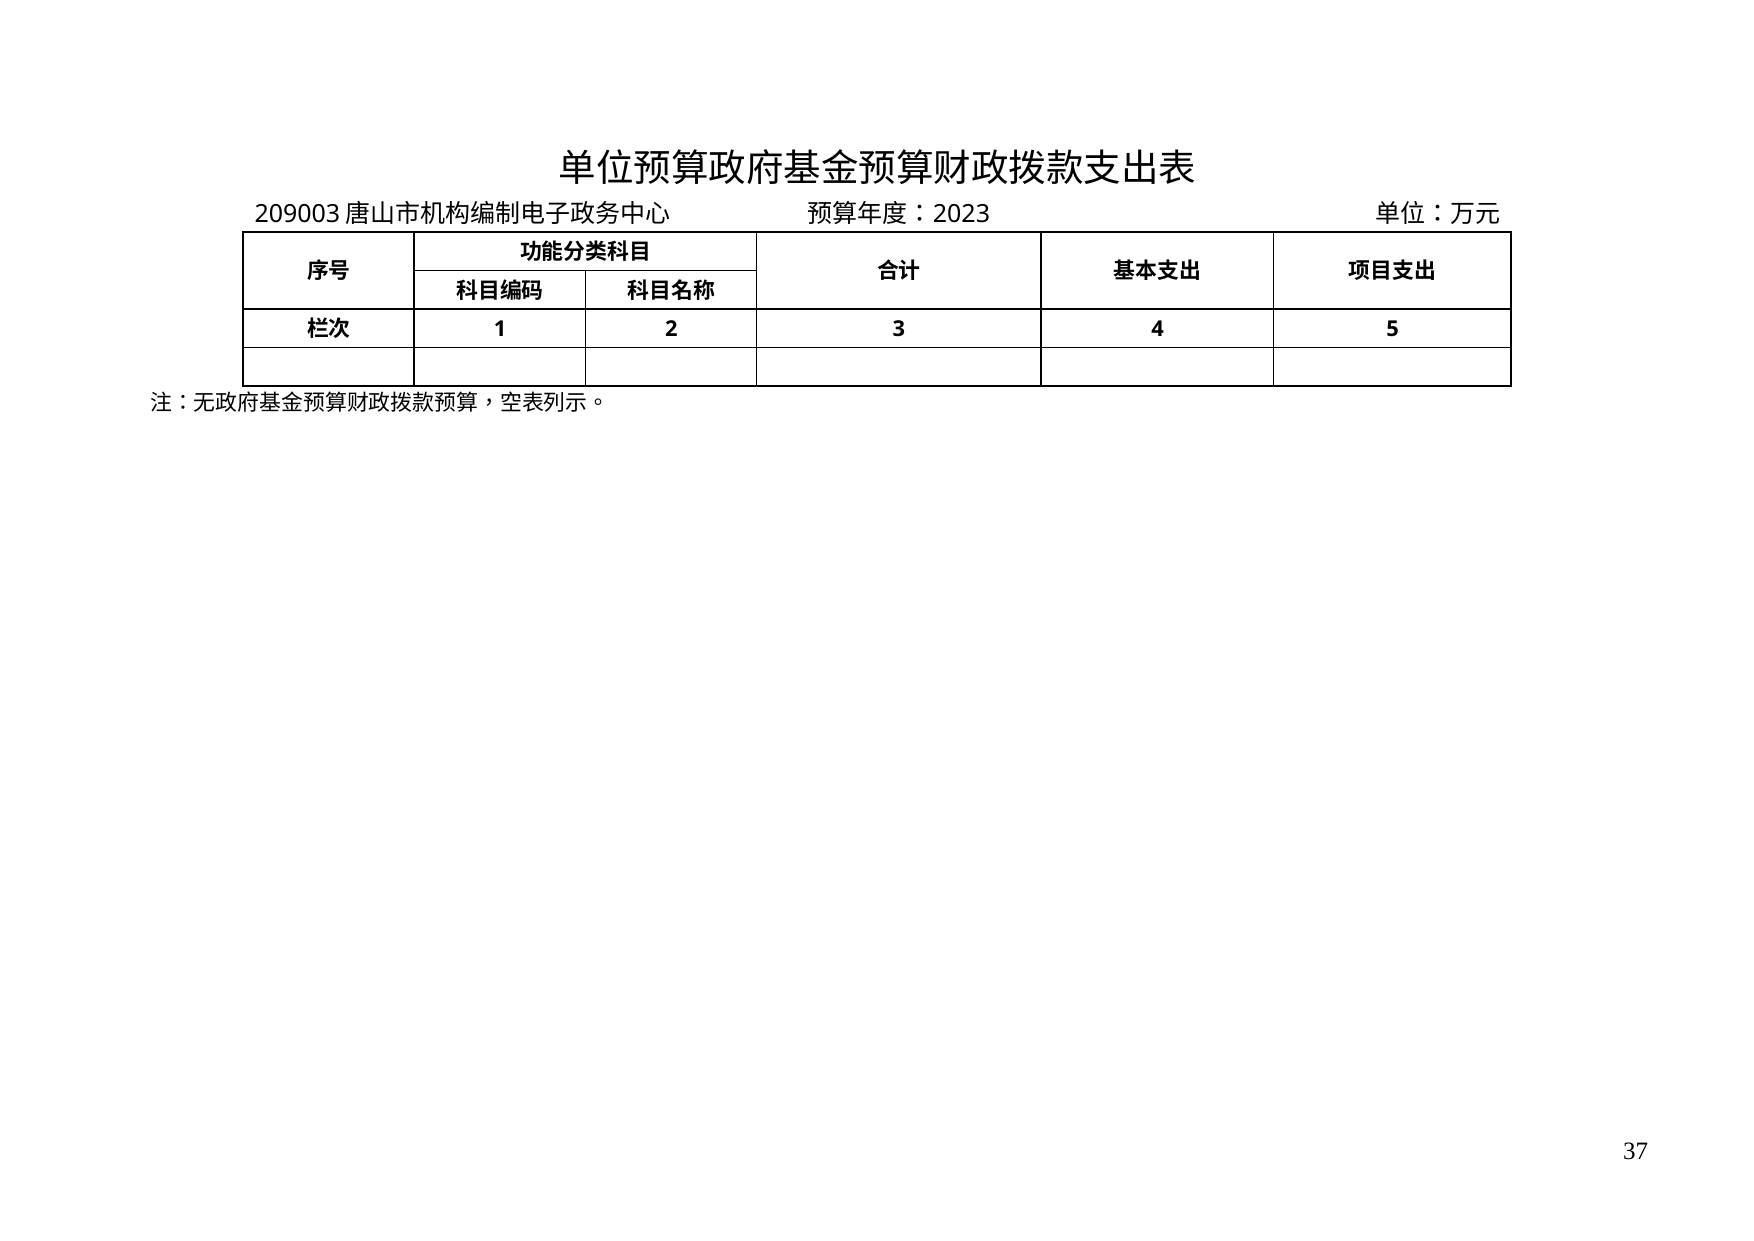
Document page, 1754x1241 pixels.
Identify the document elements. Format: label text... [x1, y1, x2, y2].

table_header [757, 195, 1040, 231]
text 单位预算政府基金预算财政拨款支出表 [106, 142, 1648, 193]
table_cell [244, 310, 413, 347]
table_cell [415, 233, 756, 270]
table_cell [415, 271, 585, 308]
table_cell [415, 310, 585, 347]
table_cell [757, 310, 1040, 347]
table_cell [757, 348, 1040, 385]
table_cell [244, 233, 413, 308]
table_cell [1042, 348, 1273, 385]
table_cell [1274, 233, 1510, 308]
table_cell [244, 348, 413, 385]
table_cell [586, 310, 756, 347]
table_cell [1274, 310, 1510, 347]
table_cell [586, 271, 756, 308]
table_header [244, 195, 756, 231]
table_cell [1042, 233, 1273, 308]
text 注：无政府基金预算财政拨款预算，空表列示。 [106, 387, 1648, 416]
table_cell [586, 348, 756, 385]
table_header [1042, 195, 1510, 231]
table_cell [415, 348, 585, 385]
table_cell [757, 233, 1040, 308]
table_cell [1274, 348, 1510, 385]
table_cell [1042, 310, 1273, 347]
